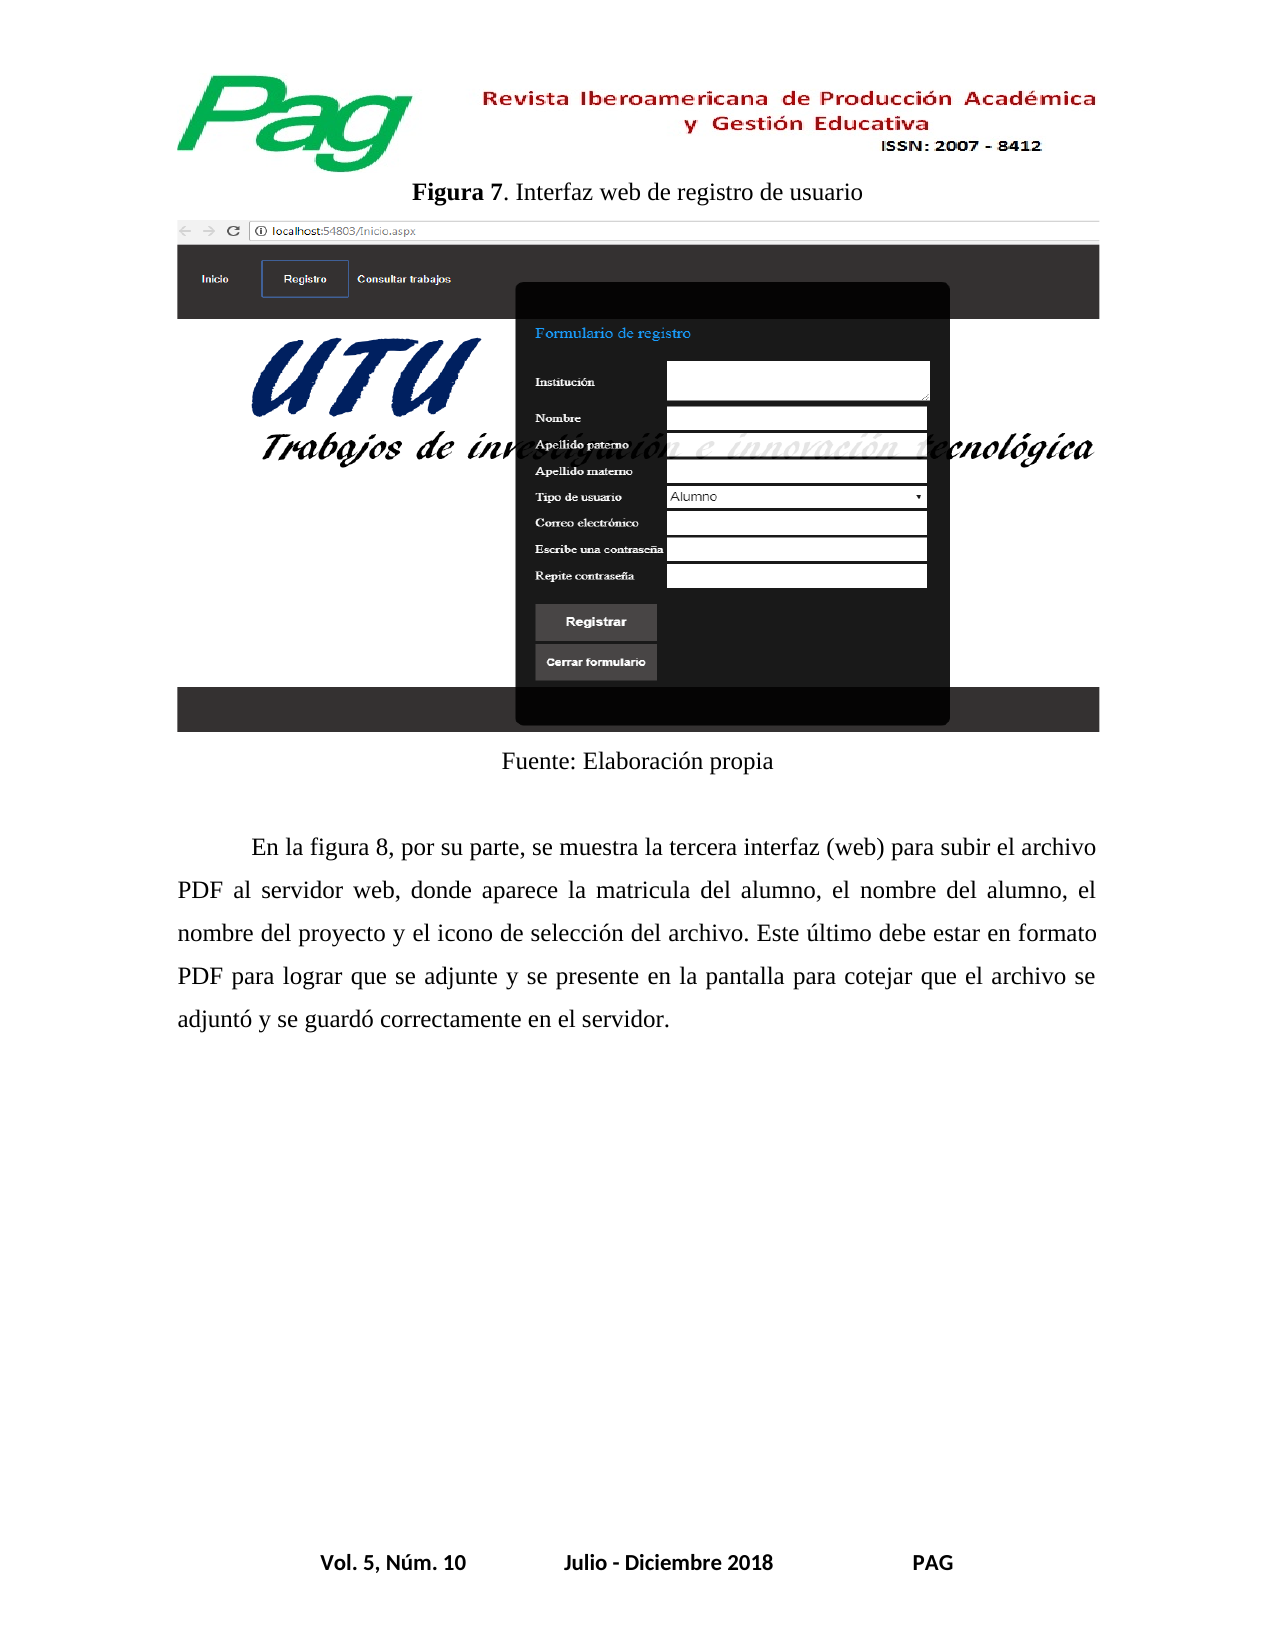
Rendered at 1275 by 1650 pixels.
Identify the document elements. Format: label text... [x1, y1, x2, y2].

picture [177, 73, 1098, 173]
text Figura 7. Interfaz web de registro de usuario [177, 177, 1098, 206]
picture [177, 220, 1100, 732]
text En la figura 8, por su parte, se muestra la tercera interfaz (web) para subir el archivo PDF al servidor web, donde aparece la matricula del alumno, el nombre del alumno, el nombre del proyecto y el icono de selección del archivo. Este último debe estar en formato PDF para lograr que se adjunte y se presente en la pantalla para cotejar que el archivo se adjuntó y se guardó correctamente en el servidor. [177, 832, 1098, 1033]
text Fuente: Elaboración propia [177, 746, 1098, 774]
